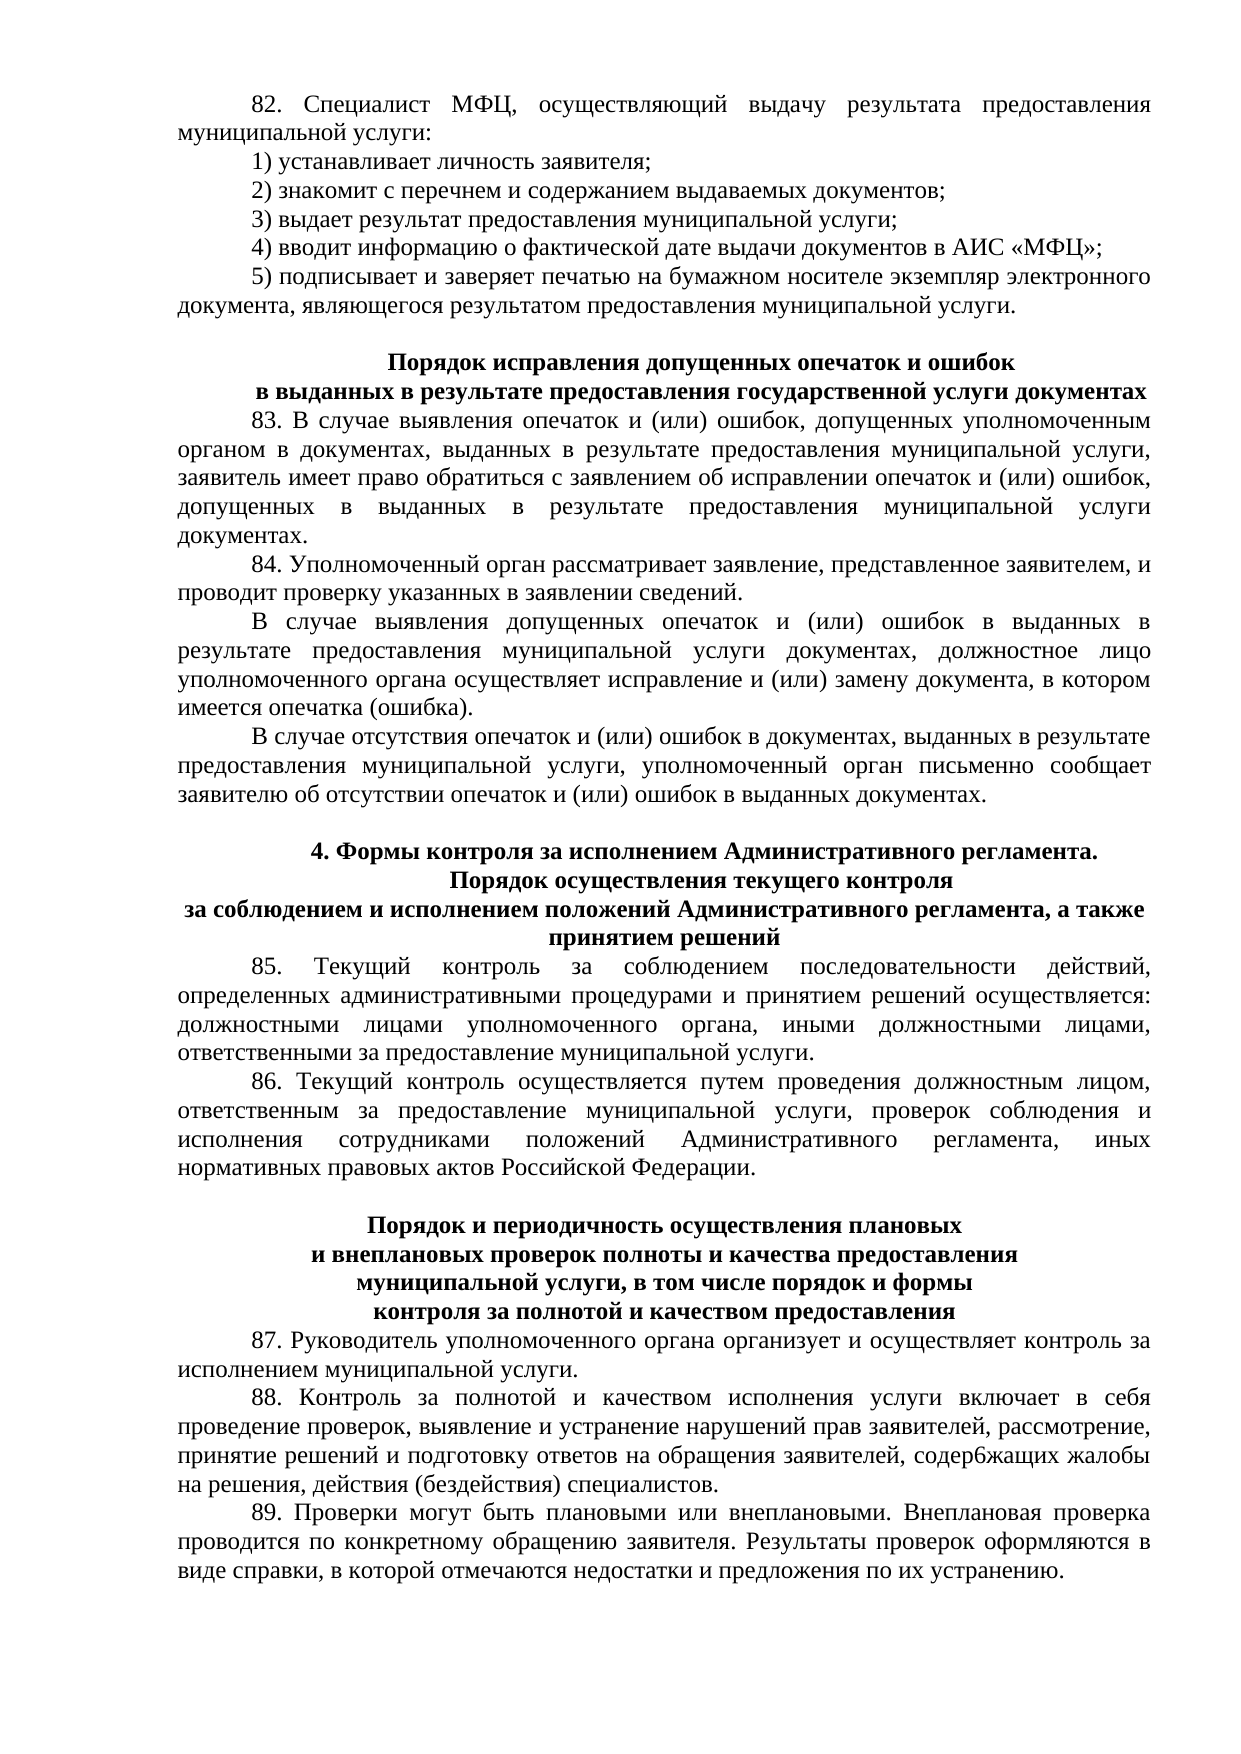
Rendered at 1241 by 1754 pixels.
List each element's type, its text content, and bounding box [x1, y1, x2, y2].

text 89. Проверки могут быть плановыми или внеплановыми. Внеплановая проверка проводится по конкретному обращению заявителя. Результаты проверок оформляются в виде справки, в которой отмечаются недостатки и предложения по их устранению. [177, 1497, 1152, 1584]
text Порядок и периодичность осуществления плановых [177, 1210, 1152, 1239]
text муниципальной услуги, в том числе порядок и формы [177, 1267, 1152, 1296]
text 88. Контроль за полнотой и качеством исполнения услуги включает в себя проведение проверок, выявление и устранение нарушений прав заявителей, рассмотрение, принятие решений и подготовку ответов на обращения заявителей, содер6жащих жалобы на решения, действия (бездействия) специалистов. [177, 1382, 1152, 1497]
text 3) выдает результат предоставления муниципальной услуги; [177, 204, 1152, 232]
text 87. Руководитель уполномоченного органа организует и осуществляет контроль за исполнением муниципальной услуги. [177, 1325, 1152, 1382]
text 4. Формы контроля за исполнением Административного регламента. [177, 836, 1152, 865]
text 82. Специалист МФЦ, осуществляющий выдачу результата предоставления муниципальной услуги: [177, 89, 1152, 146]
text 5) подписывает и заверяет печатью на бумажном носителе экземпляр электронного документа, являющегося результатом предоставления муниципальной услуги. [177, 261, 1152, 319]
text контроля за полнотой и качеством предоставления [177, 1296, 1152, 1325]
text Порядок исправления допущенных опечаток и ошибок [177, 347, 1152, 376]
text 83. В случае выявления опечаток и (или) ошибок, допущенных уполномоченным органом в документах, выданных в результате предоставления муниципальной услуги, заявитель имеет право обратиться с заявлением об исправлении опечаток и (или) ошибок, допущенных в выданных в результате предоставления муниципальной услуги документах. [177, 405, 1152, 549]
text 86. Текущий контроль осуществляется путем проведения должностным лицом, ответственным за предоставление муниципальной услуги, проверок соблюдения и исполнения сотрудниками положений Административного регламента, иных нормативных правовых актов Российской Федерации. [177, 1066, 1152, 1181]
text 2) знакомит с перечнем и содержанием выдаваемых документов; [177, 175, 1152, 204]
text В случае отсутствия опечаток и (или) ошибок в документах, выданных в результате предоставления муниципальной услуги, уполномоченный орган письменно сообщает заявителю об отсутствии опечаток и (или) ошибок в выданных документах. [177, 721, 1152, 807]
text Порядок осуществления текущего контроля [177, 865, 1152, 894]
text и внеплановых проверок полноты и качества предоставления [177, 1239, 1152, 1267]
text 85. Текущий контроль за соблюдением последовательности действий, определенных административными процедурами и принятием решений осуществляется: должностными лицами уполномоченного органа, иными должностными лицами, ответственными за предоставление муниципальной услуги. [177, 951, 1152, 1066]
text 4) вводит информацию о фактической дате выдачи документов в АИС «МФЦ»; [177, 232, 1152, 261]
text 84. Уполномоченный орган рассматривает заявление, представленное заявителем, и проводит проверку указанных в заявлении сведений. [177, 549, 1152, 606]
text В случае выявления допущенных опечаток и (или) ошибок в выданных в результате предоставления муниципальной услуги документах, должностное лицо уполномоченного органа осуществляет исправление и (или) замену документа, в котором имеется опечатка (ошибка). [177, 606, 1152, 721]
text за соблюдением и исполнением положений Административного регламента, а также принятием решений [177, 894, 1152, 951]
text 1) устанавливает личность заявителя; [177, 146, 1152, 175]
text в выданных в результате предоставления государственной услуги документах [177, 376, 1152, 405]
